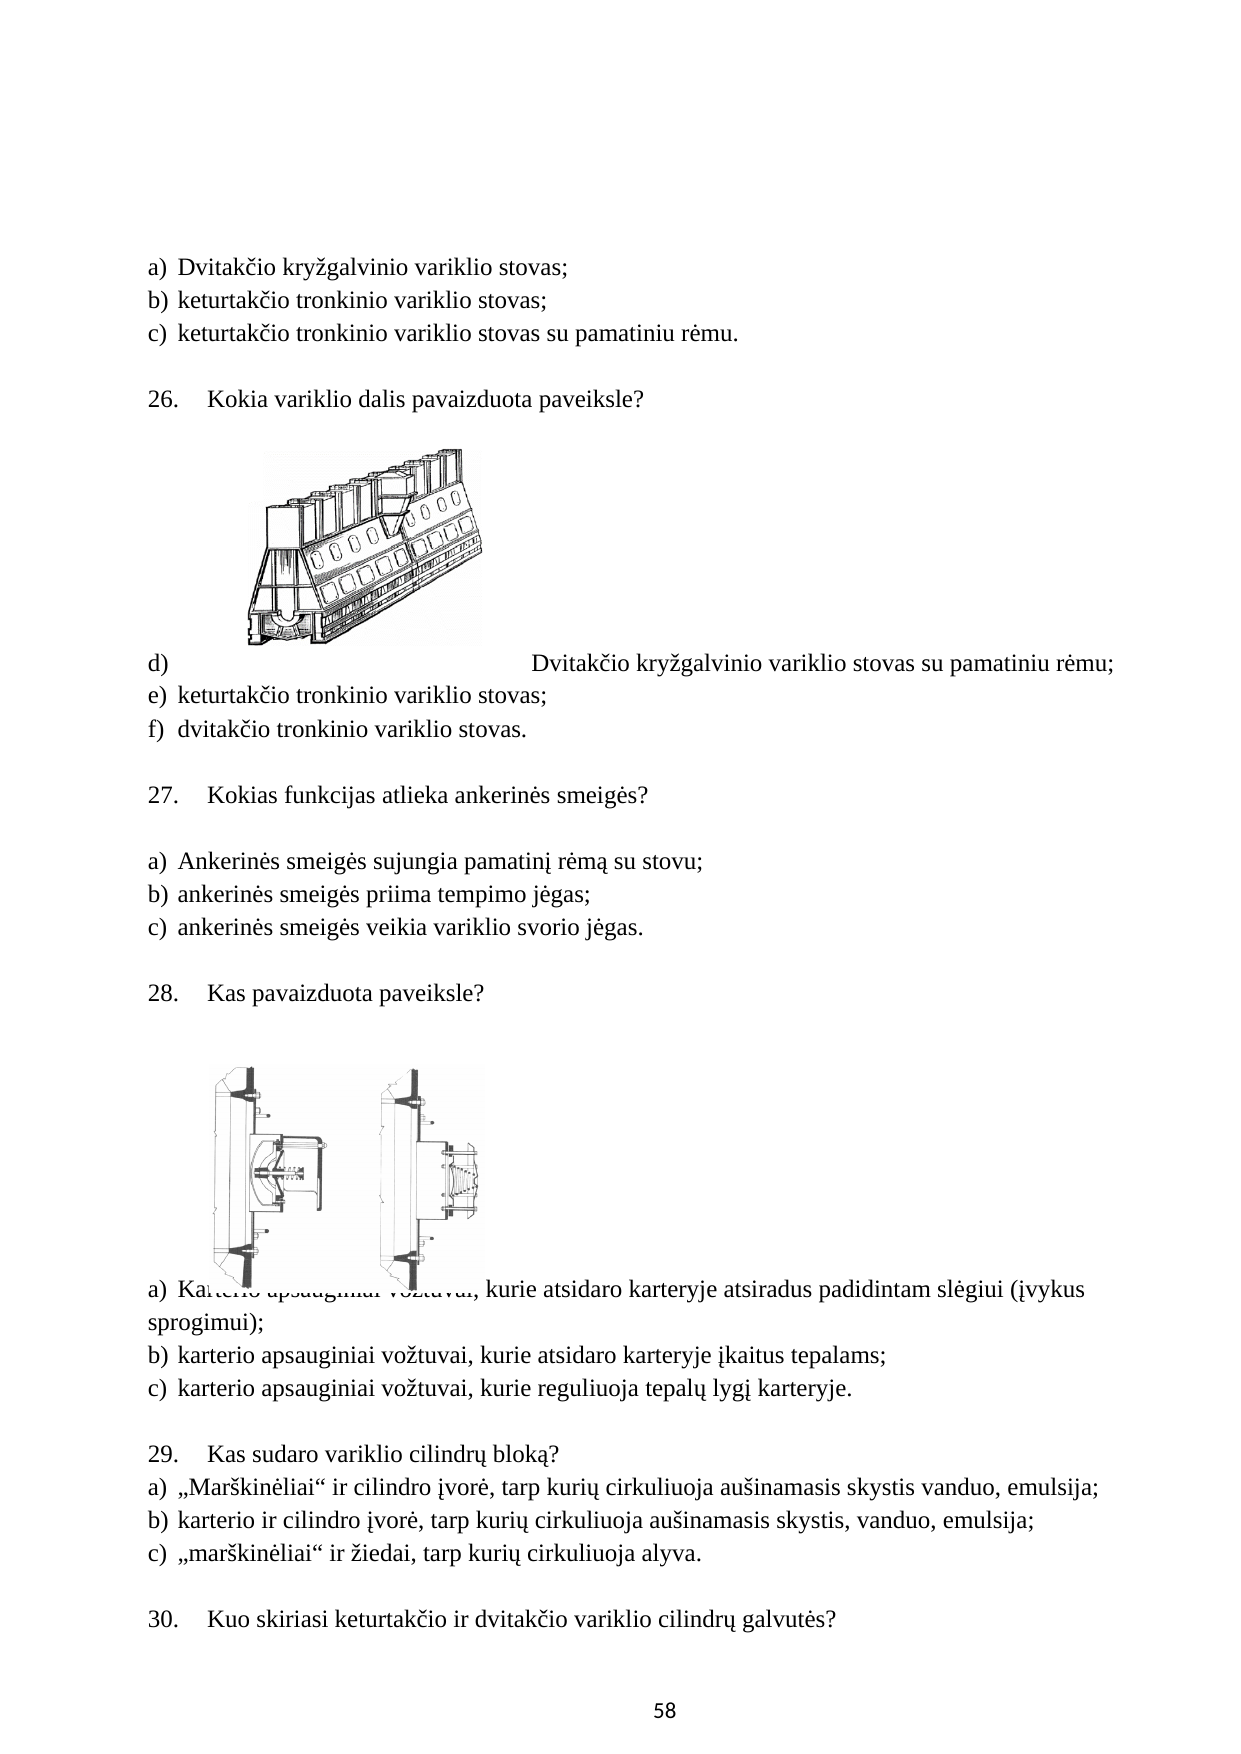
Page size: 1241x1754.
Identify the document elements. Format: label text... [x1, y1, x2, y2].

list keturtakčio tronkinio variklio stovas; [148, 681, 1181, 709]
list karterio ir cilindro įvorė, tarp kurių cirkuliuoja aušinamasis skystis, vanduo, emulsija; [148, 1505, 1181, 1534]
list Dvitakčio kryžgalvinio variklio stovas; [148, 252, 1181, 281]
list ankerinės smeigės veikia variklio svorio jėgas. [148, 912, 1181, 941]
list „Marškinėliai“ ir cilindro įvorė, tarp kurių cirkuliuoja aušinamasis skystis vanduo, emulsija; [148, 1472, 1181, 1501]
list ankerinės smeigės priima tempimo jėgas; [148, 879, 1181, 907]
list dvitakčio tronkinio variklio stovas. [148, 714, 1181, 742]
picture [246, 447, 483, 646]
list karterio apsauginiai vožtuvai, kurie reguliuoja tepalų lygį karteryje. [148, 1373, 1181, 1402]
list Kuo skiriasi keturtakčio ir dvitakčio variklio cilindrų galvutės? [148, 1604, 1181, 1633]
list karterio apsauginiai vožtuvai, kurie atsidaro karteryje įkaitus tepalams; [148, 1340, 1181, 1369]
list Kas sudaro variklio cilindrų bloką? [148, 1439, 1181, 1468]
list keturtakčio tronkinio variklio stovas; [148, 285, 1181, 314]
list „marškinėliai“ ir žiedai, tarp kurių cirkuliuoja alyva. [148, 1538, 1181, 1567]
list Dvitakčio kryžgalvinio variklio stovas su pamatiniu rėmu; [148, 648, 1181, 676]
list Kas pavaizduota paveiksle? [148, 978, 1181, 1007]
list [148, 384, 1181, 413]
list Karterio apsauginiai vožtuvai, kurie atsidaro karteryje atsiradus padidintam slėgiui (įvykus sprogimui); [148, 1274, 1181, 1336]
list Kokias funkcijas atlieka ankerinės smeigės? [148, 780, 1181, 808]
list keturtakčio tronkinio variklio stovas su pamatiniu rėmu. [148, 318, 1181, 347]
list Ankerinės smeigės sujungia pamatinį rėmą su stovu; [148, 846, 1181, 874]
